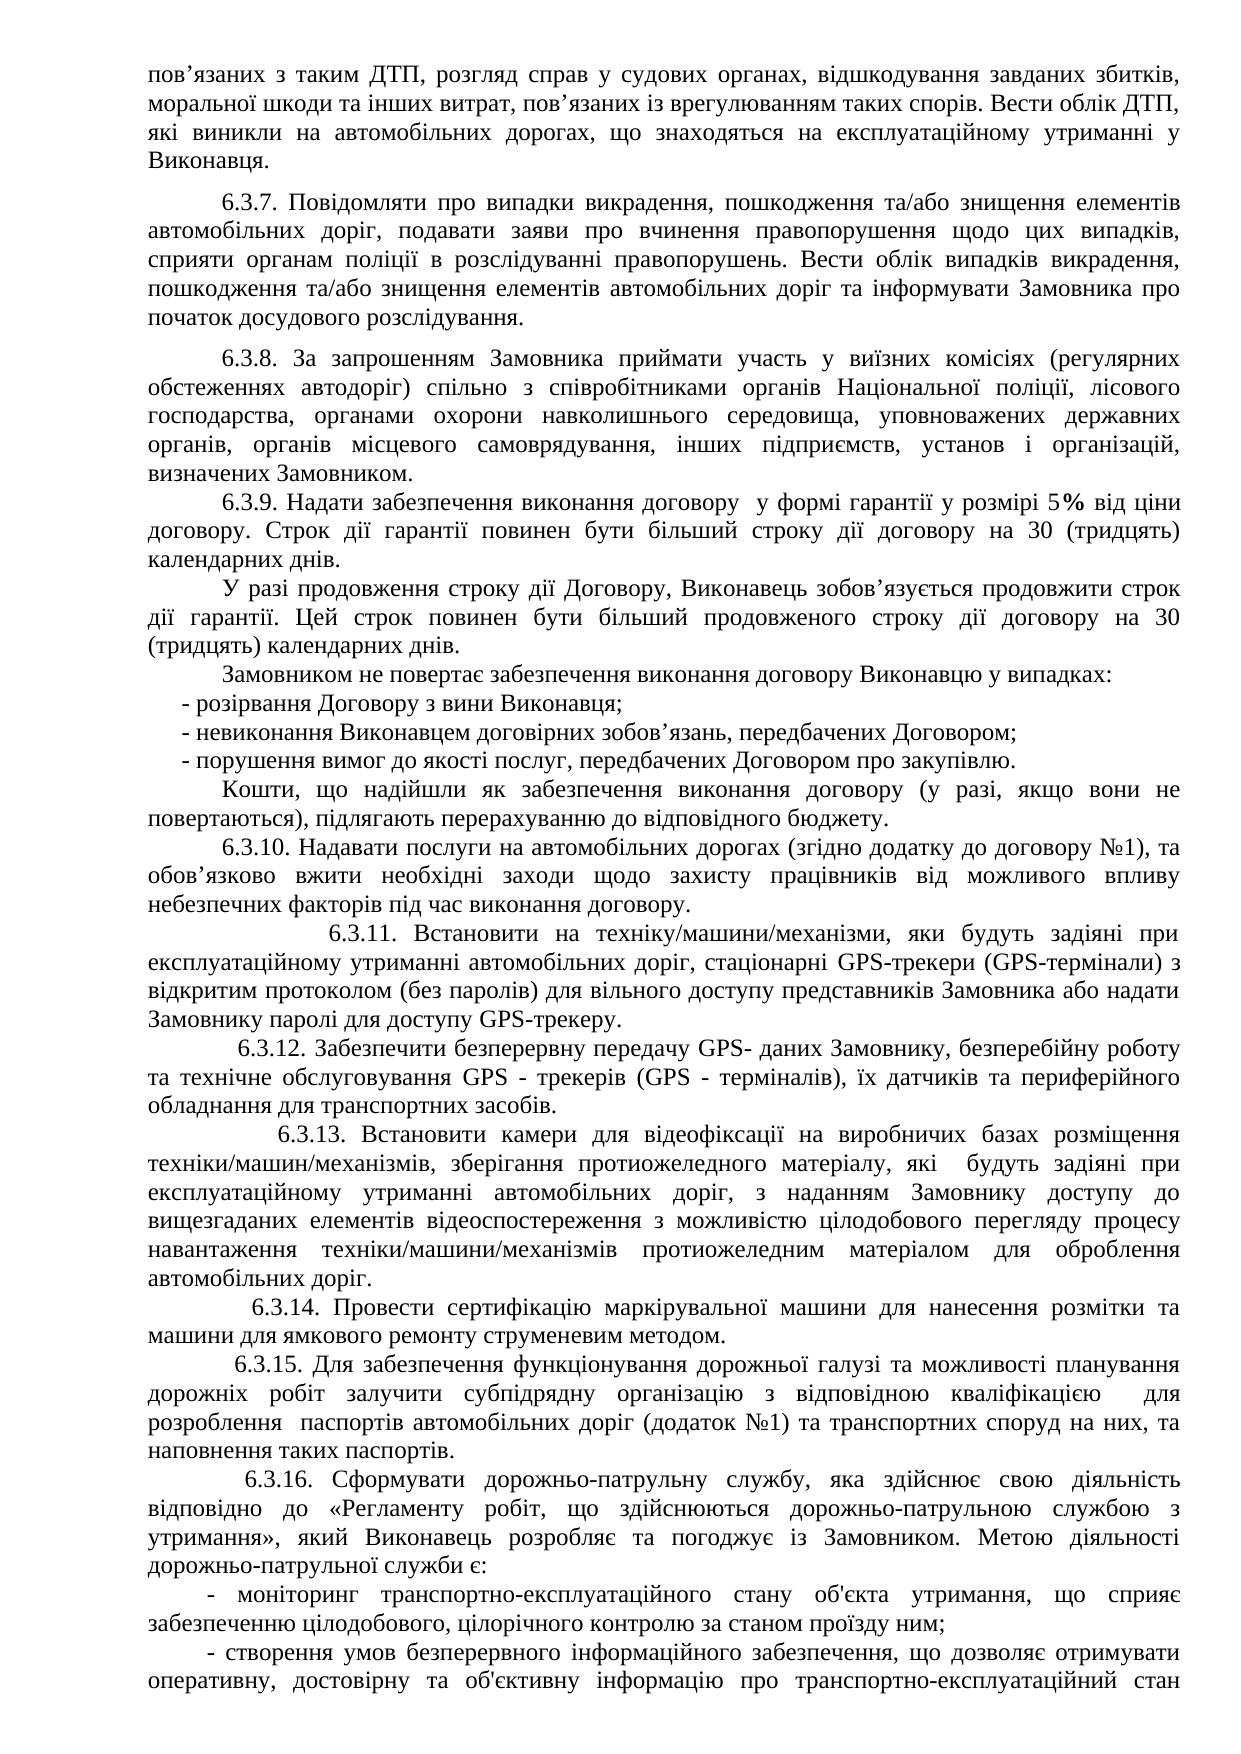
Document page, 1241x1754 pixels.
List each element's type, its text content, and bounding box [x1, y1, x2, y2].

text - розірвання Договору з вини Виконавця; [148, 688, 1181, 717]
text 6.3.15. Для забезпечення функціонування дорожньої галузі та можливості планування дорожніх робіт залучити субпідрядну організацію з відповідною кваліфікацією для розроблення паспортів автомобільних доріг (додаток №1) та транспортних споруд на них, та наповнення таких паспортів. [148, 1349, 1181, 1464]
text Замовником не повертає забезпечення виконання договору Виконавцю у випадках: [148, 659, 1181, 688]
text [148, 1637, 1181, 1694]
text 6.3.12. Забезпечити безперервну передачу GPS- даних Замовнику, безперебійну роботу та технічне обслуговування GPS - трекерів (GPS - терміналів), їх датчиків та периферійного обладнання для транспортних засобів. [148, 1033, 1181, 1119]
text Кошти, що надійшли як забезпечення виконання договору (у разі, якщо вони не повертаються), підлягають перерахуванню до відповідного бюджету. [148, 774, 1181, 832]
text 6.3.16. Сформувати дорожньо-патрульну службу, яка здійснює свою діяльність відповідно до «Регламенту робіт, що здійснюються дорожньо-патрульною службою з утримання», який Виконавець розробляє та погоджує із Замовником. Метою діяльності дорожньо-патрульної служби є: [148, 1464, 1181, 1579]
text 6.3.7. Повідомляти про випадки викрадення, пошкодження та/або знищення елементів автомобільних доріг, подавати заяви про вчинення правопорушення щодо цих випадків, сприяти органам поліції в розслідуванні правопорушень. Вести облік випадків викрадення, пошкодження та/або знищення елементів автомобільних доріг та інформувати Замовника про початок досудового розслідування. [148, 187, 1181, 330]
text 6.3.14. Провести сертифікацію маркірувальної машини для нанесення розмітки та машини для ямкового ремонту струменевим методом. [148, 1292, 1181, 1349]
text 6.3.8. За запрошенням Замовника приймати участь у виїзних комісіях (регулярних обстеженнях автодоріг) спільно з співробітниками органів Національної поліції, лісового господарства, органами охорони навколишнього середовища, уповноважених державних органів, органів місцевого самоврядування, інших підприємств, установ і організацій, визначених Замовником. [148, 343, 1181, 487]
text 6.3.10. Надавати послуги на автомобільних дорогах (згідно додатку до договору №1), та обов’язково вжити необхідні заходи щодо захисту працівників від можливого впливу небезпечних факторів під час виконання договору. [148, 832, 1181, 918]
text - моніторинг транспортно-експлуатаційного стану об'єкта утримання, що сприяє забезпеченню цілодобового, цілорічного контролю за станом проїзду ним; [148, 1579, 1181, 1637]
text 6.3.11. Встановити на техніку/машини/механізми, яки будуть задіяні при експлуатаційному утриманні автомобільних доріг, стаціонарні GPS-трекери (GPS-термінали) з відкритим протоколом (без паролів) для вільного доступу представників Замовника або надати Замовнику паролі для доступу GPS-трекеру. [148, 918, 1181, 1033]
text 6.3.9. Надати забезпечення виконання договору у формі гарантії у розмірі 5% від ціни договору. Строк дії гарантії повинен бути більший строку дії договору на 30 (тридцять) календарних днів. [148, 487, 1181, 573]
text - невиконання Виконавцем договірних зобов’язань, передбачених Договором; [148, 717, 1181, 745]
text - порушення вимог до якості послуг, передбачених Договором про закупівлю. [148, 745, 1181, 774]
text У разі продовження строку дії Договору, Виконавець зобов’язується продовжити строк дії гарантії. Цей строк повинен бути більший продовженого строку дії договору на 30 (тридцять) календарних днів. [148, 573, 1181, 659]
text 6.3.13. Встановити камери для відеофіксації на виробничих базах розміщення техніки/машин/механізмів, зберігання протиожеледного матеріалу, які будуть задіяні при експлуатаційному утриманні автомобільних доріг, з наданням Замовнику доступу до вищезгаданих елементів відеоспостереження з можливістю цілодобового перегляду процесу навантаження техніки/машини/механізмів протиожеледним матеріалом для оброблення автомобільних доріг. [148, 1119, 1181, 1292]
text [148, 59, 1181, 174]
